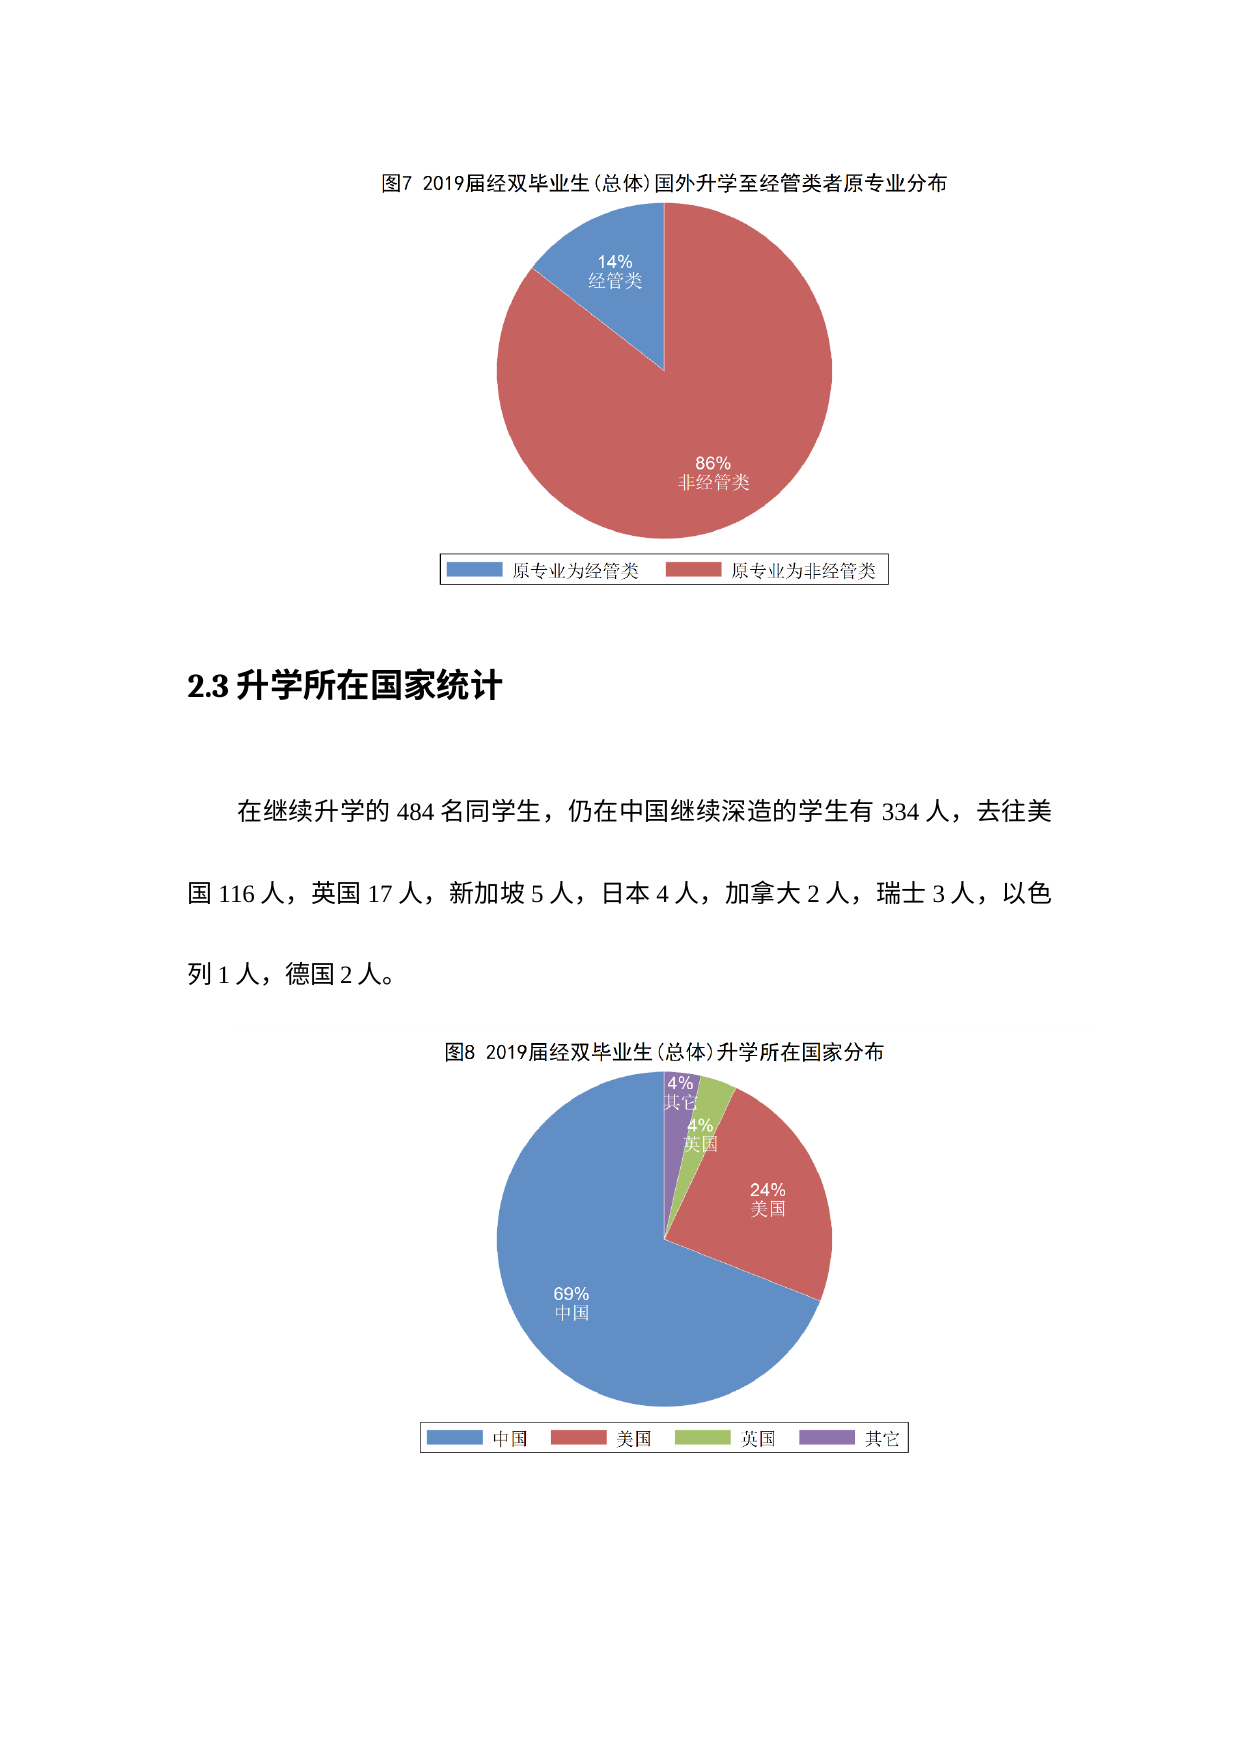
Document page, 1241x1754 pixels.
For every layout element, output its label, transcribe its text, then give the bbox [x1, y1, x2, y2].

subtitle 2.3 升学所在国家统计 [187, 650, 1053, 715]
text 在继续升学的484名同学生，仍在中国继续深造的学生有334人，去往美国116人，英国17人，新加坡5人，日本4人，加拿大2人，瑞士3人，以色列1人，德国2人。 [187, 777, 1053, 1005]
picture [231, 162, 1097, 595]
picture [231, 1030, 1097, 1463]
